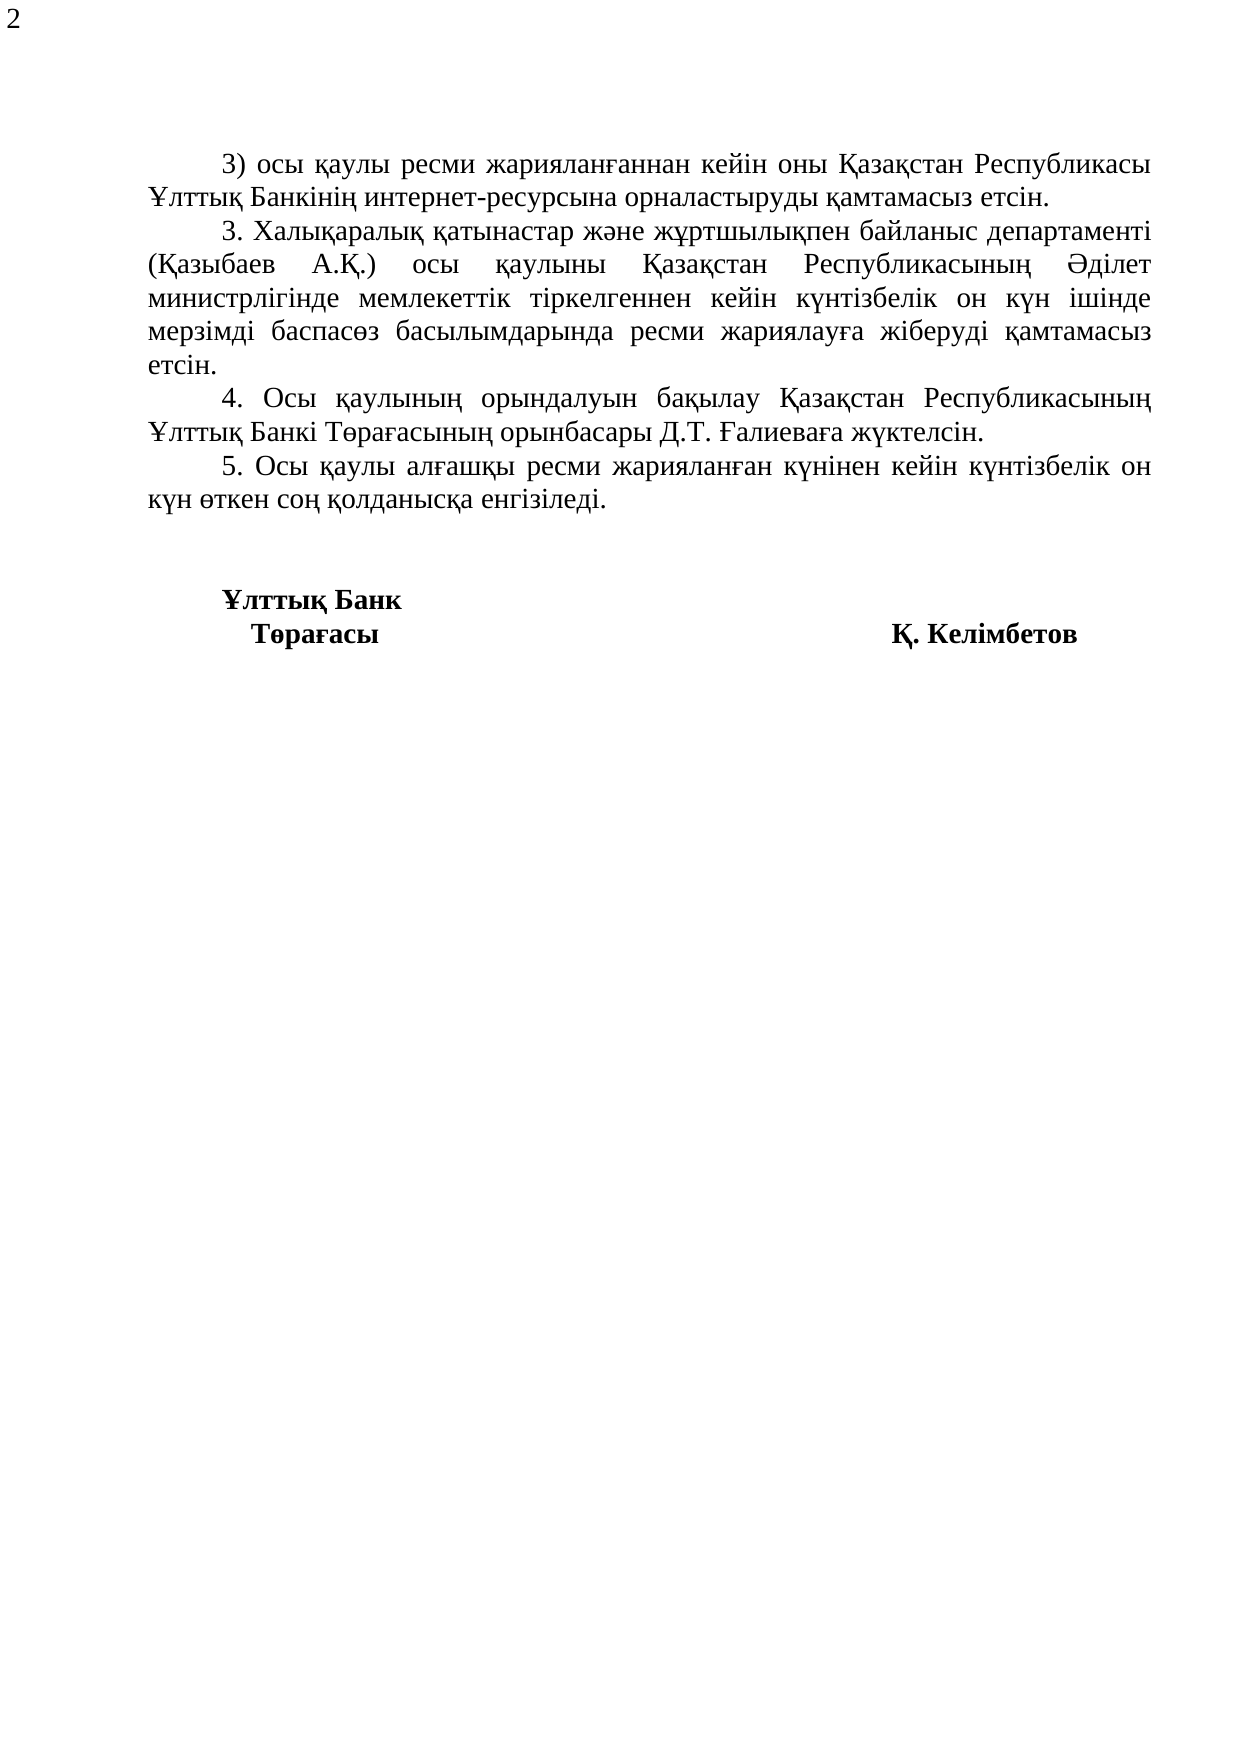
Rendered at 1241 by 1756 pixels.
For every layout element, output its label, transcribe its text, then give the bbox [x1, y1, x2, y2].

list Осы қаулының орындалуын бақылау Қазақстан Республикасының Ұлттық Банкі Төрағасының орынбасары Д.Т. Ғалиеваға жүктелсін. [148, 381, 1152, 448]
list Осы қаулы алғашқы ресми жарияланған күнінен кейін күнтізбелік он күн өткен соң қолданысқа енгізіледі. [148, 448, 1152, 515]
text Төрағасы Қ. Келімбетов [251, 616, 1188, 649]
list осы қаулы ресми жарияланғаннан кейін оны Қазақстан Республикасы Ұлттық Банкінің интернет-ресурсына орналастыруды қамтамасыз етсін. [148, 146, 1151, 213]
subtitle Ұлттық Банк [221, 582, 1188, 616]
list Халықаралық қатынастар және жұртшылықпен байланыс департаменті (Қазыбаев А.Қ.) осы қаулыны Қазақстан Республикасының Әділет министрлігінде мемлекеттік тіркелгеннен кейін күнтізбелік он күн ішінде мерзімді баспасөз басылымдарында ресми жариялауға жіберуді қамтамасыз етсін. [148, 213, 1152, 381]
